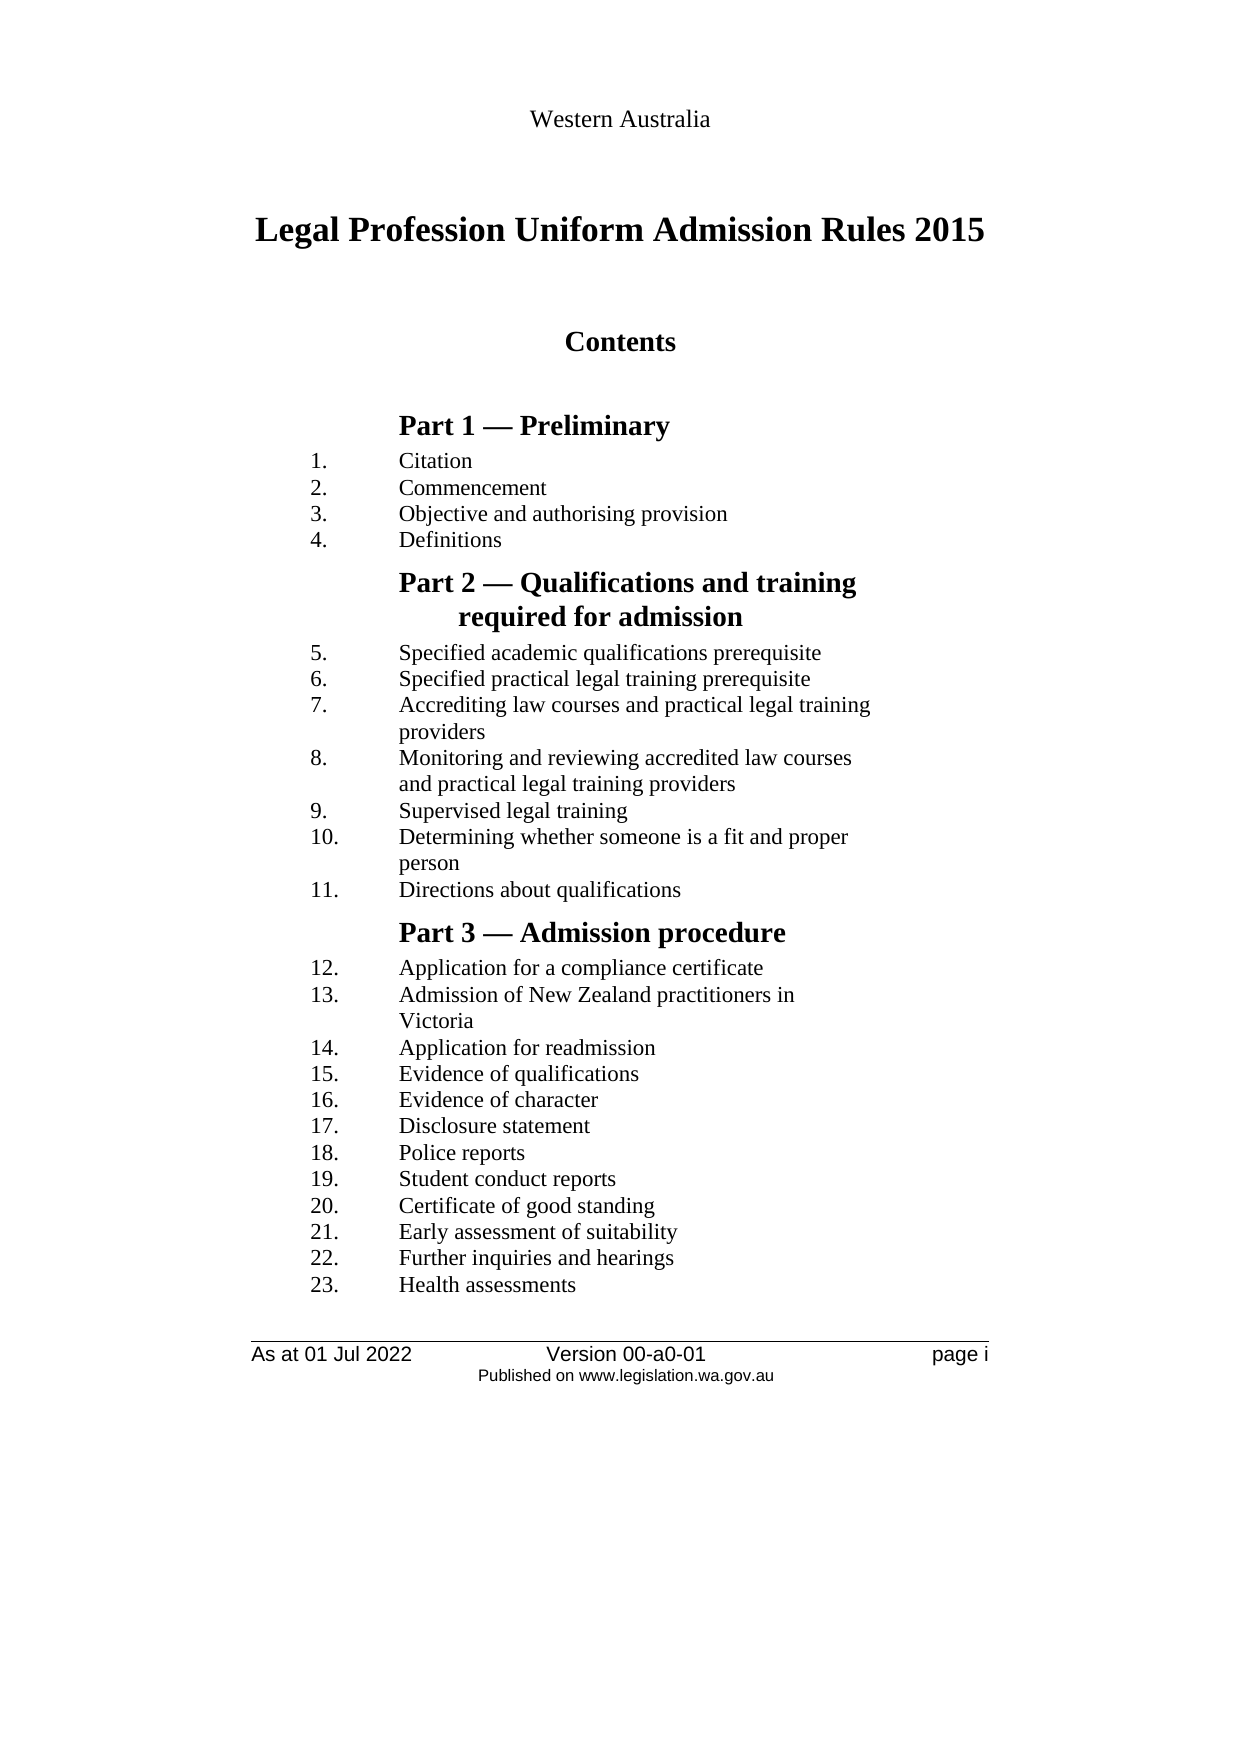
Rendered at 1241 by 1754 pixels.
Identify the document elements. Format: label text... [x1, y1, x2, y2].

text Legal Profession Uniform Admission Rules 2015 [251, 208, 989, 249]
text Western Australia [251, 104, 989, 133]
text 11. Directions about qualifications 9 [310, 876, 871, 902]
text 22. Further inquiries and hearings 17 [310, 1244, 871, 1271]
text 3. Objective and authorising provision 1 [310, 500, 871, 526]
text Contents [491, 324, 749, 358]
text 2. Commencement 1 [310, 474, 871, 500]
text 18. Police reports 15 [310, 1139, 871, 1165]
text 9. Supervised legal training 8 [310, 797, 871, 823]
text Part 1 — Preliminary [399, 408, 871, 441]
text 1. Citation 1 [310, 447, 871, 474]
text 14. Application for readmission 12 [310, 1033, 871, 1060]
text 23. Health assessments 18 [310, 1271, 871, 1297]
text 7. Accrediting law courses and practical legal training providers 4 [310, 691, 871, 744]
text 12. Application for a compliance certificate 11 [310, 954, 871, 981]
text 5. Specified academic qualifications prerequisite 3 [310, 639, 871, 665]
text 21. Early assessment of suitability 17 [310, 1218, 871, 1244]
text 17. Disclosure statement 14 [310, 1113, 871, 1139]
text Part 2 — Qualifications and training required for admission [399, 565, 871, 632]
text 20. Certificate of good standing 16 [310, 1192, 871, 1218]
text 6. Specified practical legal training prerequisite 3 [310, 665, 871, 691]
text 8. Monitoring and reviewing accredited law courses and practical legal training providers 6 [310, 744, 871, 797]
text 10. Determining whether someone is a fit and proper person 8 [310, 823, 871, 876]
text 16. Evidence of character 14 [310, 1086, 871, 1113]
text 4. Definitions 1 [310, 526, 871, 553]
text 19. Student conduct reports 16 [310, 1165, 871, 1192]
text 15. Evidence of qualifications 13 [310, 1060, 871, 1086]
text 13. Admission of New Zealand practitioners in Victoria 11 [310, 981, 871, 1033]
text Part 3 — Admission procedure [399, 915, 871, 948]
